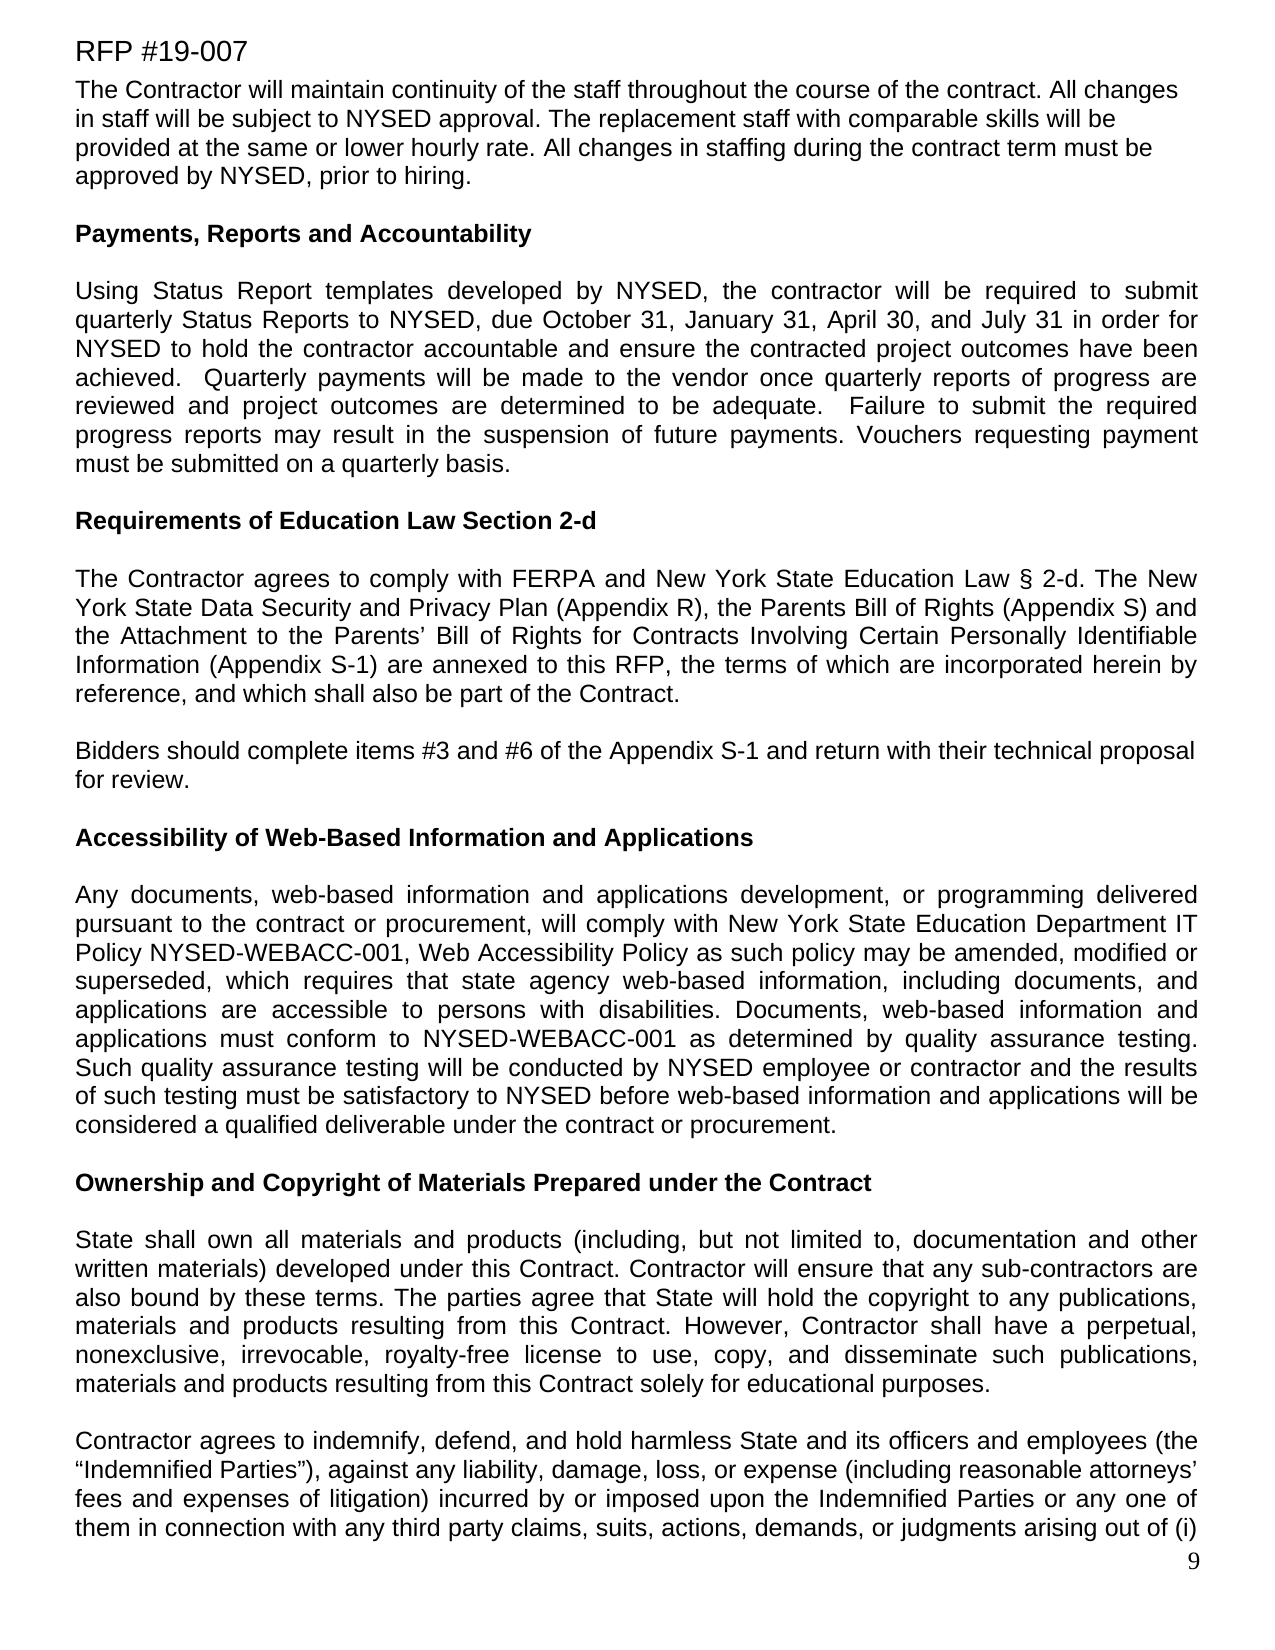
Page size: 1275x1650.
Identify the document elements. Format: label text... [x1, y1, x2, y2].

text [75, 1426, 1200, 1541]
text Using Status Report templates developed by NYSED, the contractor will be required to submit quarterly Status Reports to NYSED, due October 31, January 31, April 30, and July 31 in order for NYSED to hold the contractor accountable and ensure the contracted project outcomes have been achieved. Quarterly payments will be made to the vendor once quarterly reports of progress are reviewed and project outcomes are determined to be adequate. Failure to submit the required progress reports may result in the suspension of future payments. Vouchers requesting payment must be submitted on a quarterly basis. [75, 276, 1200, 477]
text Payments, Reports and Accountability [75, 219, 1200, 247]
subtitle Requirements of Education Law Section 2-d [75, 506, 1200, 535]
subtitle Accessibility of Web-Based Information and Applications [75, 822, 1200, 851]
text State shall own all materials and products (including, but not limited to, documentation and other written materials) developed under this Contract. Contractor will ensure that any sub-contractors are also bound by these terms. The parties agree that State will hold the copyright to any publications, materials and products resulting from this Contract. However, Contractor shall have a perpetual, nonexclusive, irrevocable, royalty-free license to use, copy, and disseminate such publications, materials and products resulting from this Contract solely for educational purposes. [75, 1225, 1200, 1397]
text Any documents, web-based information and applications development, or programming delivered pursuant to the contract or procurement, will comply with New York State Education Department IT Policy NYSED-WEBACC-001, Web Accessibility Policy as such policy may be amended, modified or superseded, which requires that state agency web-based information, including documents, and applications are accessible to persons with disabilities. Documents, web-based information and applications must conform to NYSED-WEBACC-001 as determined by quality assurance testing. Such quality assurance testing will be conducted by NYSED employee or contractor and the results of such testing must be satisfactory to NYSED before web-based information and applications will be considered a qualified deliverable under the contract or procurement. [75, 880, 1200, 1139]
subtitle Ownership and Copyright of Materials Prepared under the Contract [75, 1167, 1200, 1196]
text Bidders should complete items #3 and #6 of the Appendix S-1 and return with their technical proposal for review. [75, 736, 1200, 794]
text The Contractor will maintain continuity of the staff throughout the course of the contract. All changes in staff will be subject to NYSED approval. The replacement staff with comparable skills will be provided at the same or lower hourly rate. All changes in staffing during the contract term must be approved by NYSED, prior to hiring. [75, 75, 1200, 190]
text The Contractor agrees to comply with FERPA and New York State Education Law § 2-d. The New York State Data Security and Privacy Plan (Appendix R), the Parents Bill of Rights (Appendix S) and the Attachment to the Parents’ Bill of Rights for Contracts Involving Certain Personally Identifiable Information (Appendix S-1) are annexed to this RFP, the terms of which are incorporated herein by reference, and which shall also be part of the Contract. [75, 564, 1200, 707]
